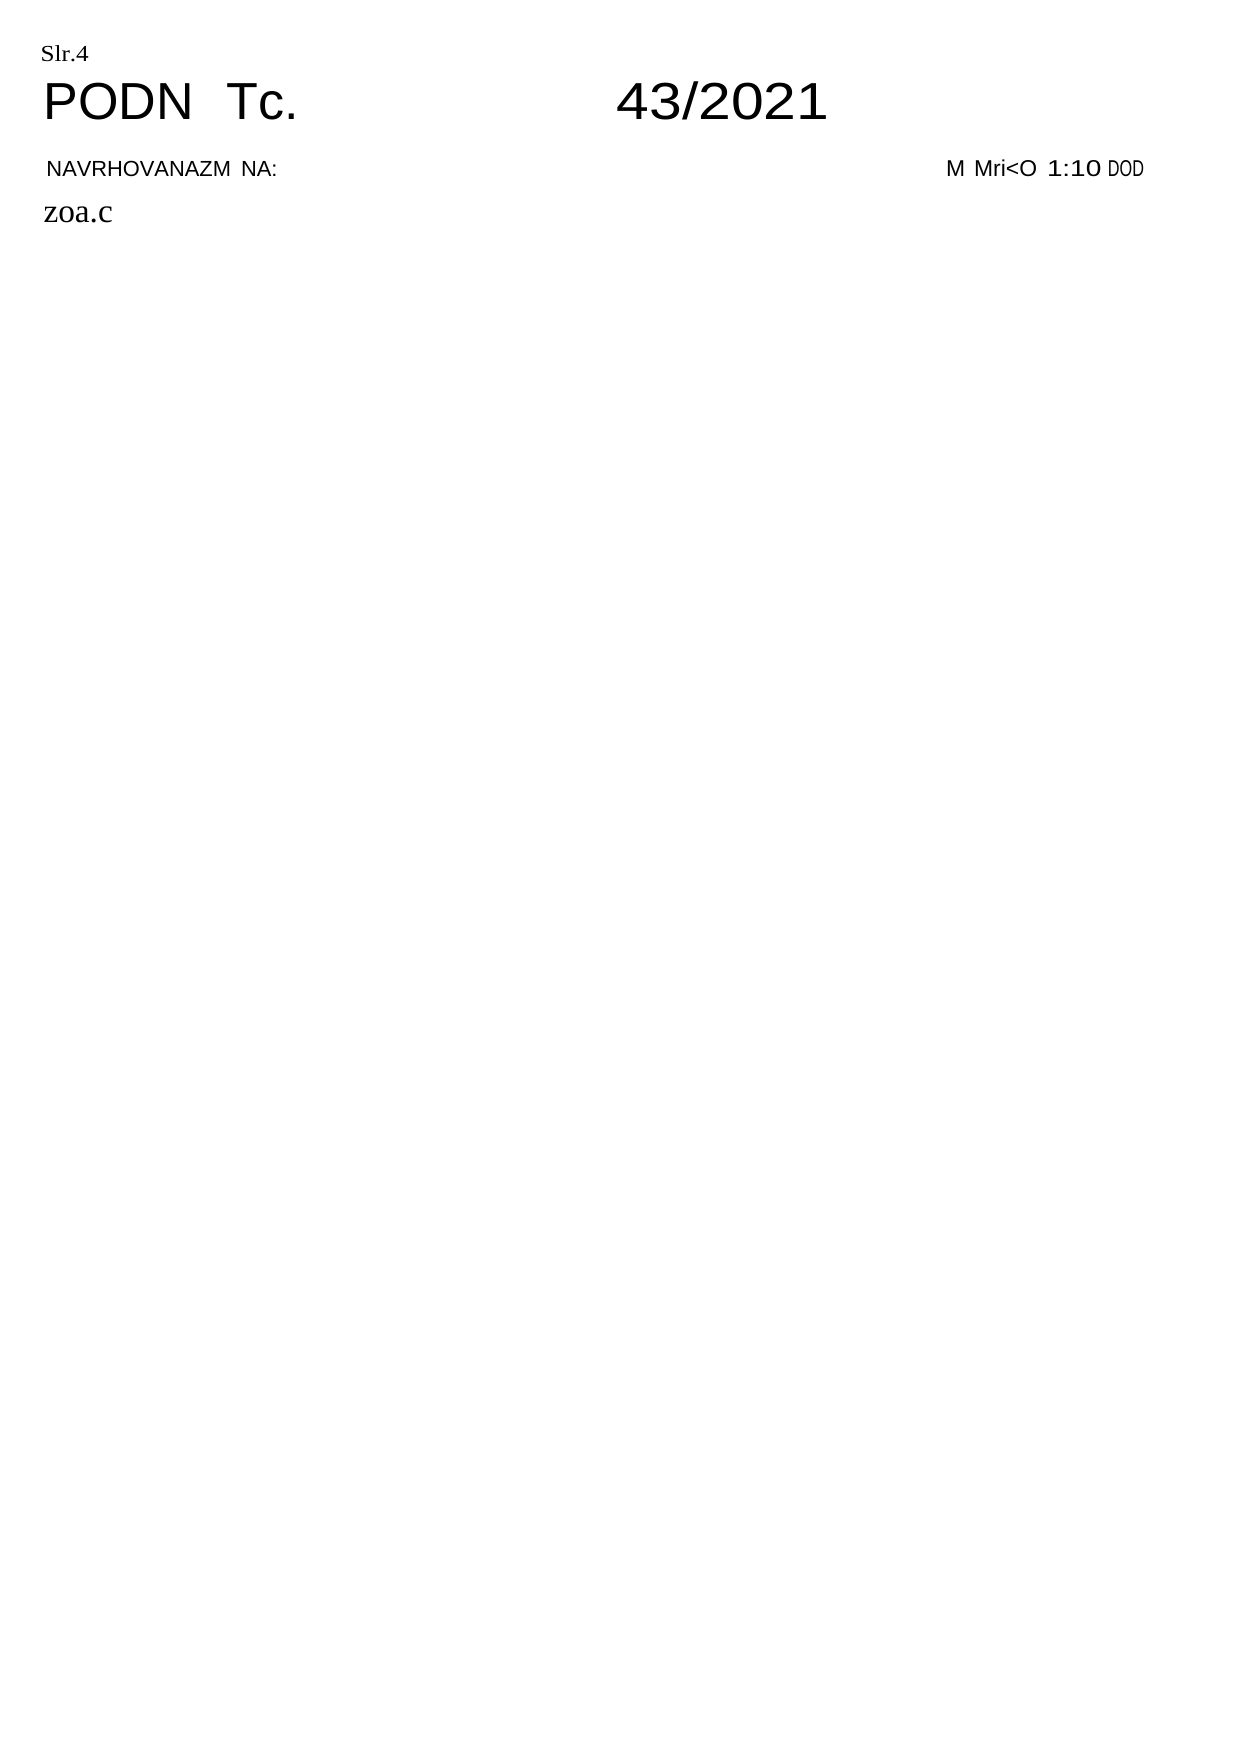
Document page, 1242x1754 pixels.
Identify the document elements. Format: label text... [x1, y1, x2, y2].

text PODN Tc. 43/2021 [43, 70, 1189, 130]
text zoa.c [43, 192, 1189, 229]
text NAVRHOVANAZM NA: M Mri<O 1:10 DOD [46, 155, 1189, 182]
text Slr.4 [40, 40, 1189, 66]
